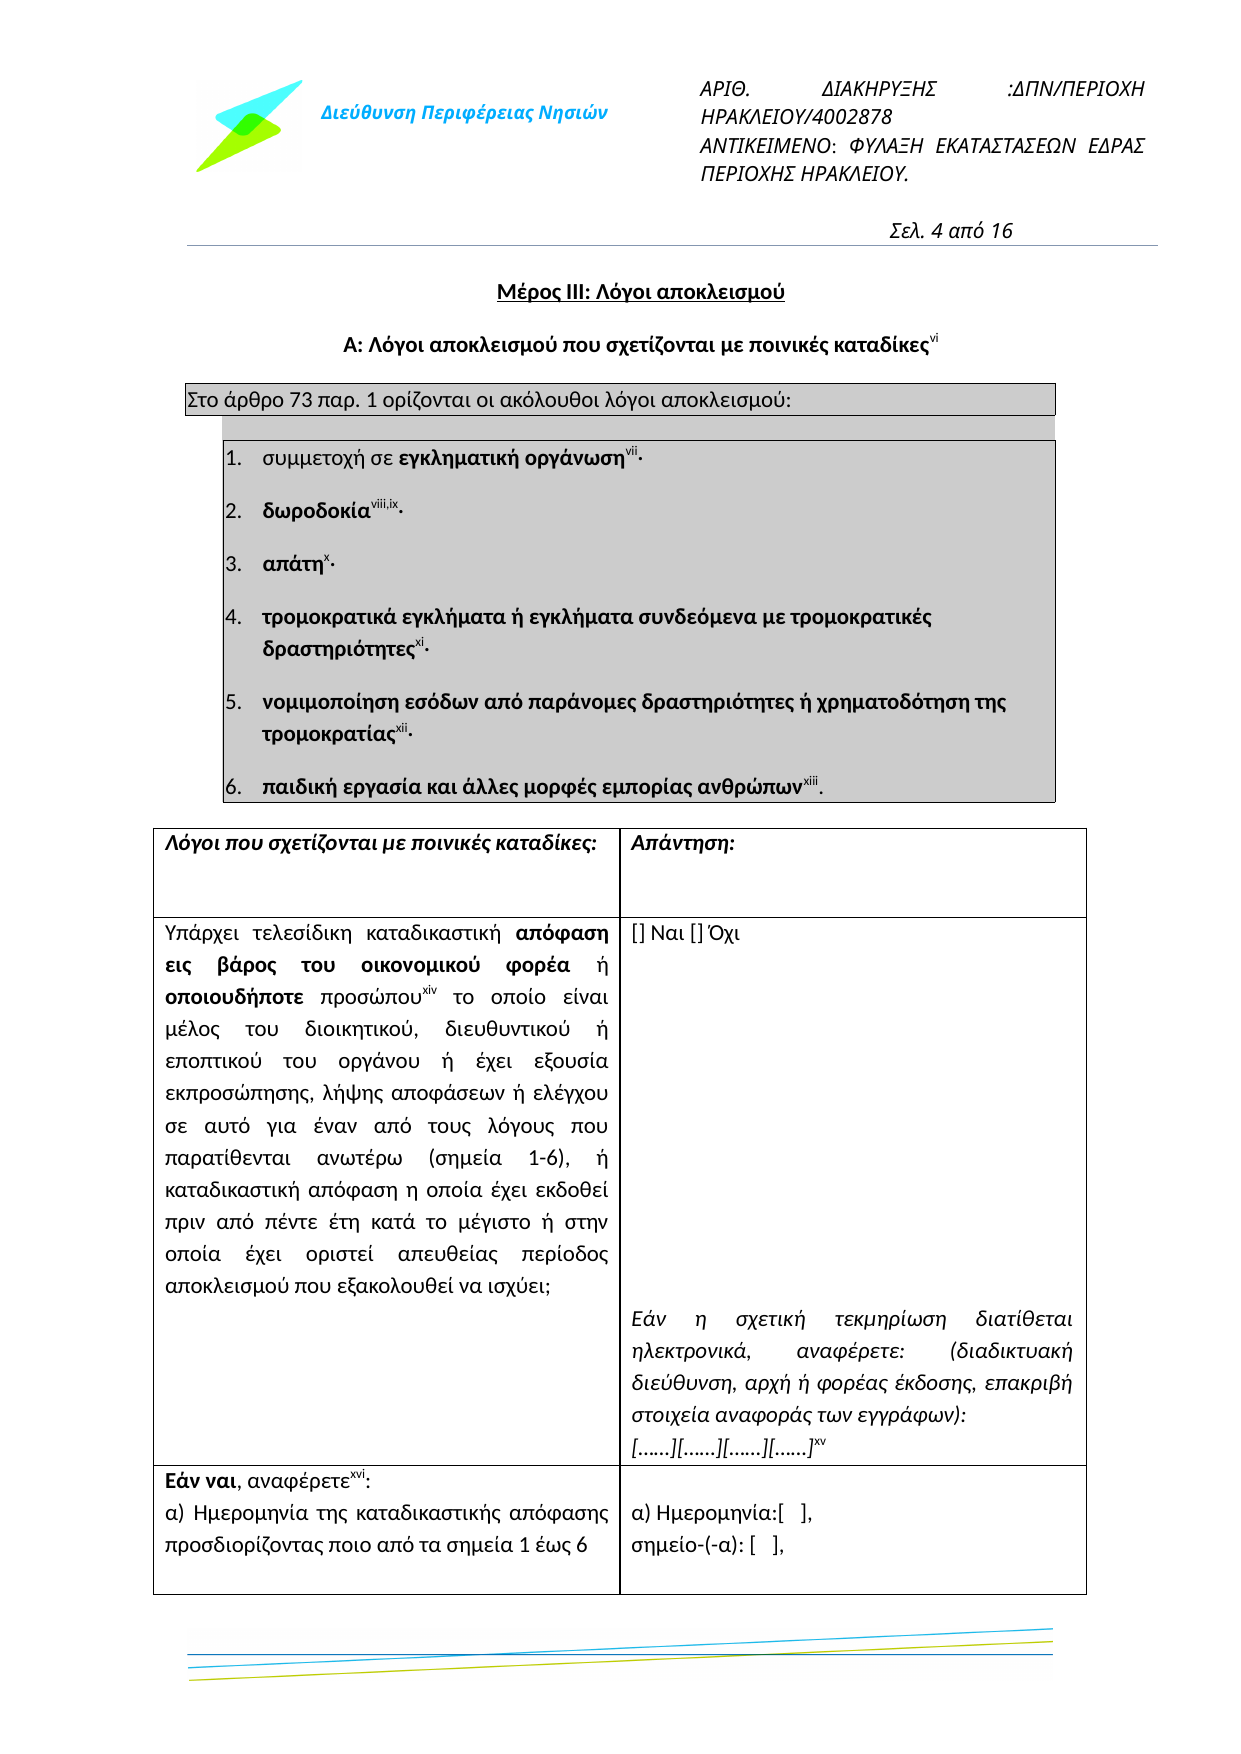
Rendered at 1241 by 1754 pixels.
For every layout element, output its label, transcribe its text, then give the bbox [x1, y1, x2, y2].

picture [187, 1628, 1053, 1681]
table_cell [] Ναι [] Όχι Εάν η σχετική τεκμηρίωση διατίθεται ηλεκτρονικά, αναφέρετε: (διαδικτυακή διεύθυνση, αρχή ή φορέας έκδοσης, επακριβή στοιχεία αναφοράς των εγγράφων): [……][……][……][……] [621, 918, 1086, 1465]
list παιδική εργασία και άλλες μορφές εμπορίας ανθρώπων. [224, 770, 1055, 802]
list δωροδοκία,· [224, 493, 1055, 524]
picture [196, 80, 303, 172]
list τρομοκρατικά εγκλήματα ή εγκλήματα συνδεόμενα με τρομοκρατικές δραστηριότητες· [224, 599, 1055, 662]
text Α: Λόγοι αποκλεισμού που σχετίζονται με ποινικές καταδίκες [187, 330, 1053, 358]
table_header Λόγοι που σχετίζονται με ποινικές καταδίκες: [154, 829, 619, 917]
text Στο άρθρο 73 παρ. 1 ορίζονται οι ακόλουθοι λόγοι αποκλεισμού: [186, 384, 1055, 415]
table_header Απάντηση: [621, 829, 1086, 917]
text Μέρος III: Λόγοι αποκλεισμού [187, 277, 1053, 305]
list απάτη· [224, 546, 1055, 577]
list συμμετοχή σε εγκληματική οργάνωση· [224, 441, 1055, 471]
list νομιμοποίηση εσόδων από παράνομες δραστηριότητες ή χρηματοδότηση της τρομοκρατίας· [224, 685, 1055, 747]
table_cell Υπάρχει τελεσίδικη καταδικαστική απόφαση εις βάρος του οικονομικού φορέα ή οποιουδήποτε προσώπου το οποίο είναι μέλος του διοικητικού, διευθυντικού ή εποπτικού του οργάνου ή έχει εξουσία εκπροσώπησης, λήψης αποφάσεων ή ελέγχου σε αυτό για έναν από τους λόγους που παρατίθενται ανωτέρω (σημεία 1-6), ή καταδικαστική απόφαση η οποία έχει εκδοθεί πριν από πέντε έτη κατά το μέγιστο ή στην οποία έχει οριστεί απευθείας περίοδος αποκλεισμού που εξακολουθεί να ισχύει; [154, 918, 619, 1465]
